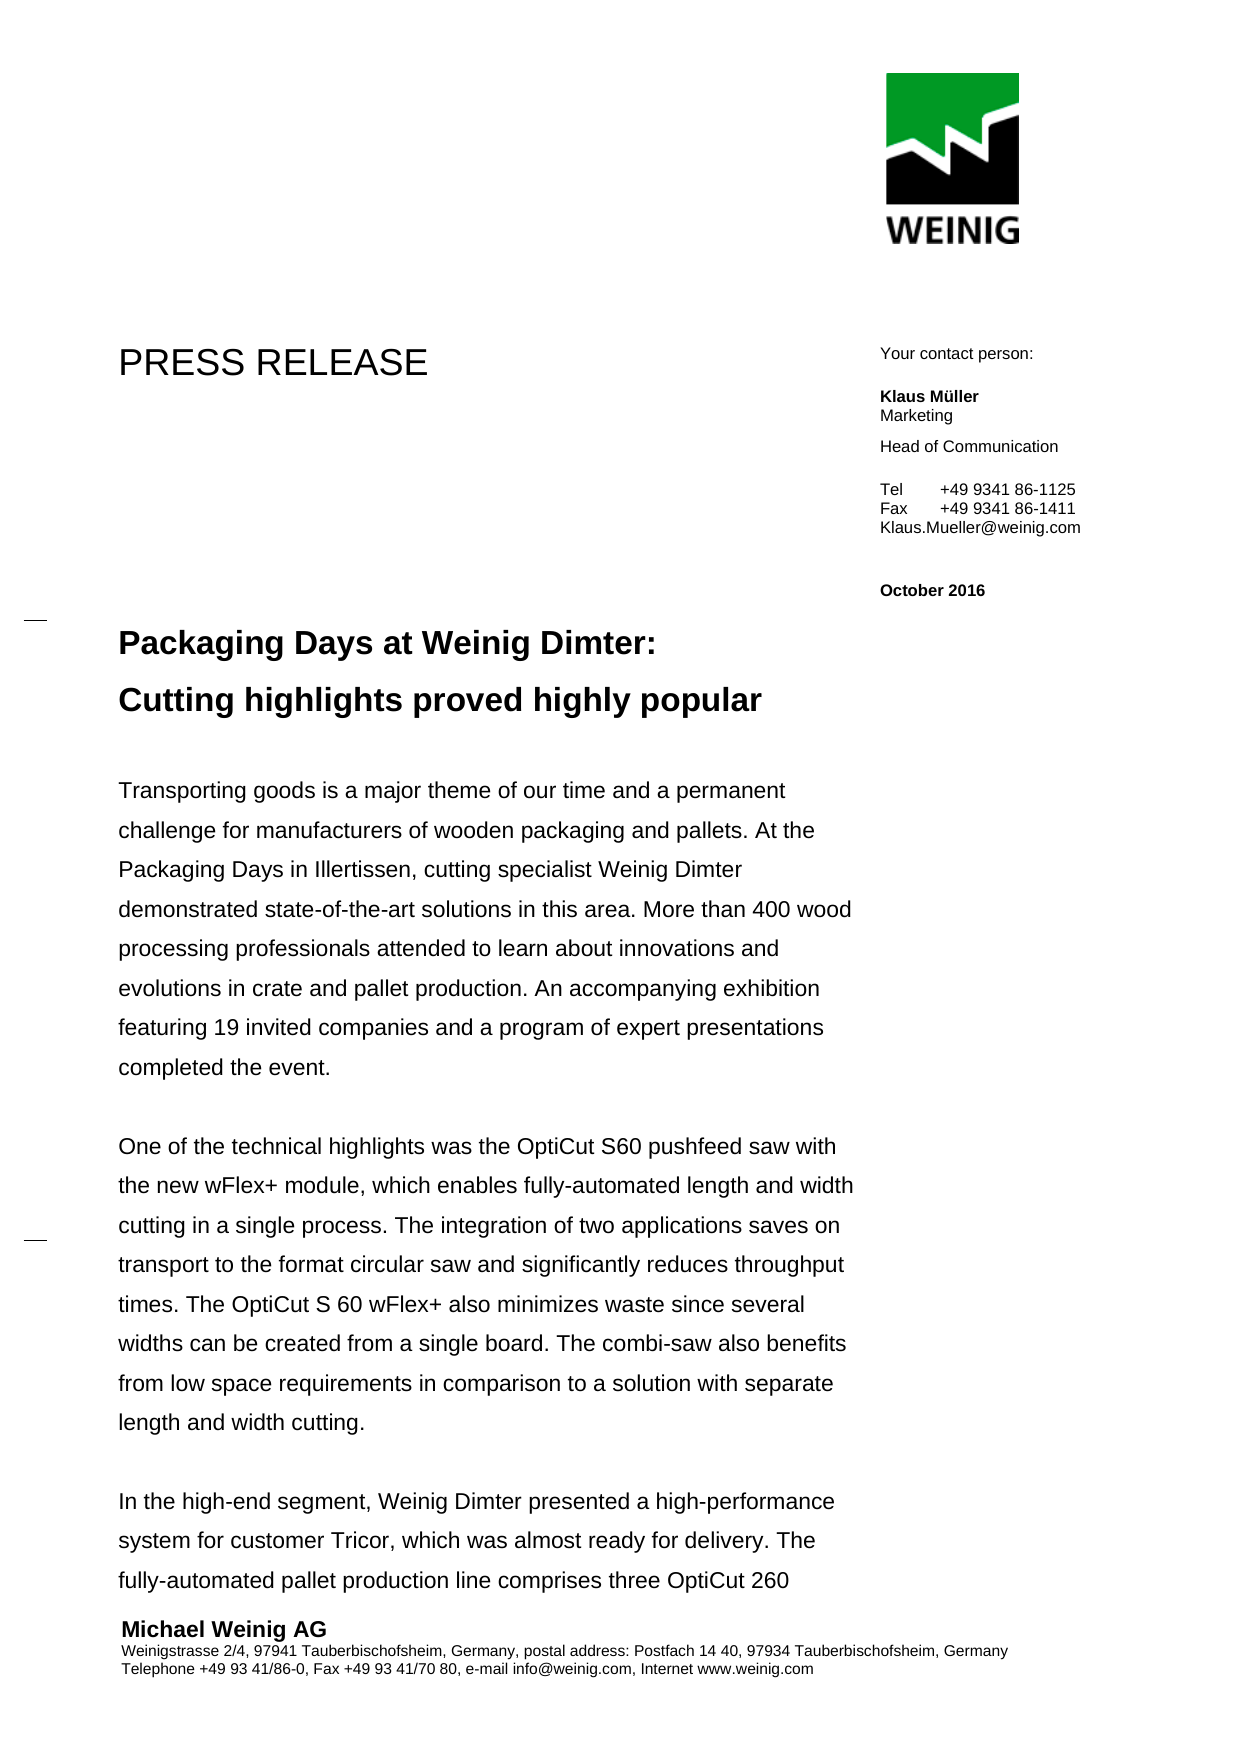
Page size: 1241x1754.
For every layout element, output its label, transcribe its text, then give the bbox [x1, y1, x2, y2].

text Cutting highlights proved highly popular [118, 680, 856, 719]
text Packaging Days at Weinig Dimter: [118, 623, 856, 661]
text Transporting goods is a major theme of our time and a permanent challenge for manufacturers of wooden packaging and pallets. At the Packaging Days in Illertissen, cutting specialist Weinig Dimter demonstrated state-of-the-art solutions in this area. More than 400 wood processing professionals attended to learn about innovations and evolutions in crate and pallet production. An accompanying exhibition featuring 19 invited companies and a program of expert presentations completed the event. [118, 777, 856, 1080]
text One of the technical highlights was the OptiCut S60 pushfeed saw with the new wFlex+ module, which enables fully-automated length and width cutting in a single process. The integration of two applications saves on transport to the format circular saw and significantly reduces throughput times. The OptiCut S 60 wFlex+ also minimizes waste since several widths can be created from a single board. The combi-saw also benefits from low space requirements in comparison to a solution with separate length and width cutting. [118, 1133, 856, 1435]
text PRESS RELEASE [118, 340, 856, 383]
picture [886, 73, 1019, 244]
